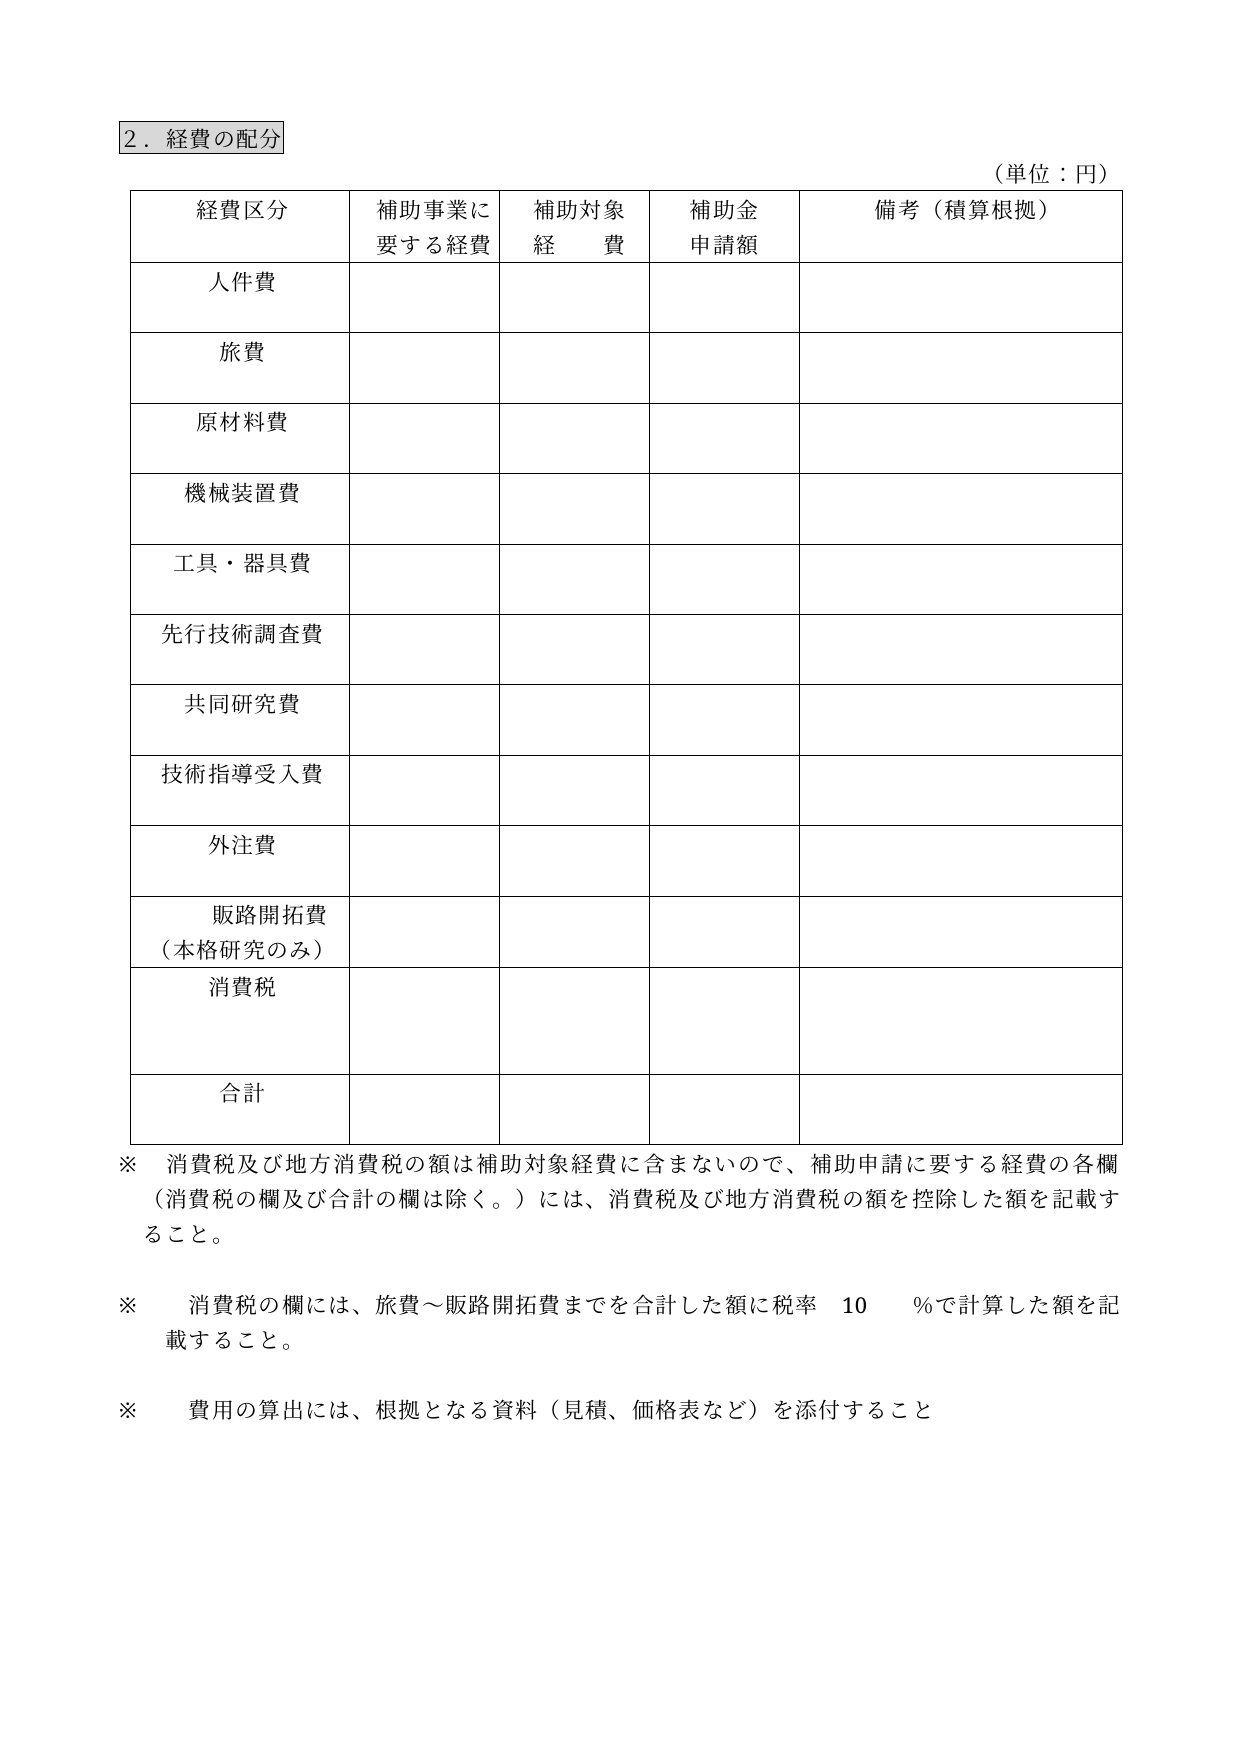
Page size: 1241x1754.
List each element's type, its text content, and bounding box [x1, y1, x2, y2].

table_cell [650, 404, 799, 473]
table_cell [350, 685, 499, 755]
table_cell [650, 685, 799, 755]
table_cell [800, 685, 1122, 755]
table_cell [650, 968, 799, 1074]
table_cell [800, 968, 1122, 1074]
table_cell 消費税 [131, 968, 349, 1074]
table_cell [650, 756, 799, 825]
table_cell [500, 756, 649, 825]
table_cell [800, 897, 1122, 967]
table_cell [500, 404, 649, 473]
table_cell [800, 263, 1122, 332]
table_cell [800, 1075, 1122, 1144]
table_cell 旅費 [131, 333, 349, 403]
table_cell [500, 545, 649, 614]
table_header 備考（積算根拠） [800, 191, 1122, 262]
table_cell [500, 474, 649, 543]
table_cell [500, 685, 649, 755]
table_header 経費区分 [131, 191, 349, 262]
table_header 補助金 申請額 [650, 191, 799, 262]
table_cell [500, 826, 649, 896]
table_cell 工具・器具費 [131, 545, 349, 614]
text ※ 費用の算出には、根拠となる資料（見積、価格表など）を添付すること [118, 1392, 1122, 1427]
table_cell [650, 897, 799, 967]
table_cell 原材料費 [131, 404, 349, 473]
text ※ 消費税の欄には、旅費～販路開拓費までを合計した額に税率10％で計算した額を記載すること。 [118, 1286, 1122, 1356]
table_cell [650, 263, 799, 332]
table_cell [650, 826, 799, 896]
table_header 補助事業に 要する経費 [350, 191, 499, 262]
table_cell [350, 615, 499, 684]
table_cell [500, 333, 649, 403]
table_cell [500, 1075, 649, 1144]
table_cell 販路開拓費 （本格研究のみ） [131, 897, 349, 967]
table_cell 人件費 [131, 263, 349, 332]
table_cell [350, 756, 499, 825]
table_cell [350, 333, 499, 403]
table_cell [650, 1075, 799, 1144]
table_cell 技術指導受入費 [131, 756, 349, 825]
table_cell 合計 [131, 1075, 349, 1144]
table_cell [650, 474, 799, 543]
table_cell 機械装置費 [131, 474, 349, 543]
table_cell [800, 404, 1122, 473]
table_cell [800, 826, 1122, 896]
table_cell [800, 474, 1122, 543]
table_cell [650, 545, 799, 614]
table_cell [350, 545, 499, 614]
table_cell 外注費 [131, 826, 349, 896]
table_cell [500, 897, 649, 967]
table_cell [800, 545, 1122, 614]
table_cell [350, 263, 499, 332]
table_cell [350, 826, 499, 896]
table_cell 先行技術調査費 [131, 615, 349, 684]
table_cell [650, 615, 799, 684]
table_cell [500, 615, 649, 684]
table_cell [500, 263, 649, 332]
table_cell [650, 333, 799, 403]
text （単位：円） [118, 155, 1122, 190]
table_cell [350, 897, 499, 967]
table_cell [350, 1075, 499, 1144]
table_cell [350, 474, 499, 543]
table_cell 共同研究費 [131, 685, 349, 755]
text ※ 消費税及び地方消費税の額は補助対象経費に含まないので、補助申請に要する経費の各欄 （消費税の欄及び合計の欄は除く。）には、消費税及び地方消費税の額を控除した額を記載す ること。 [118, 1145, 1122, 1251]
table_cell [800, 333, 1122, 403]
table_cell [350, 404, 499, 473]
table_cell [500, 968, 649, 1074]
table_cell [800, 756, 1122, 825]
table_cell [800, 615, 1122, 684]
table_header 補助対象 経 費 [500, 191, 649, 262]
table_cell [350, 968, 499, 1074]
text ２．経費の配分 [120, 120, 1122, 155]
